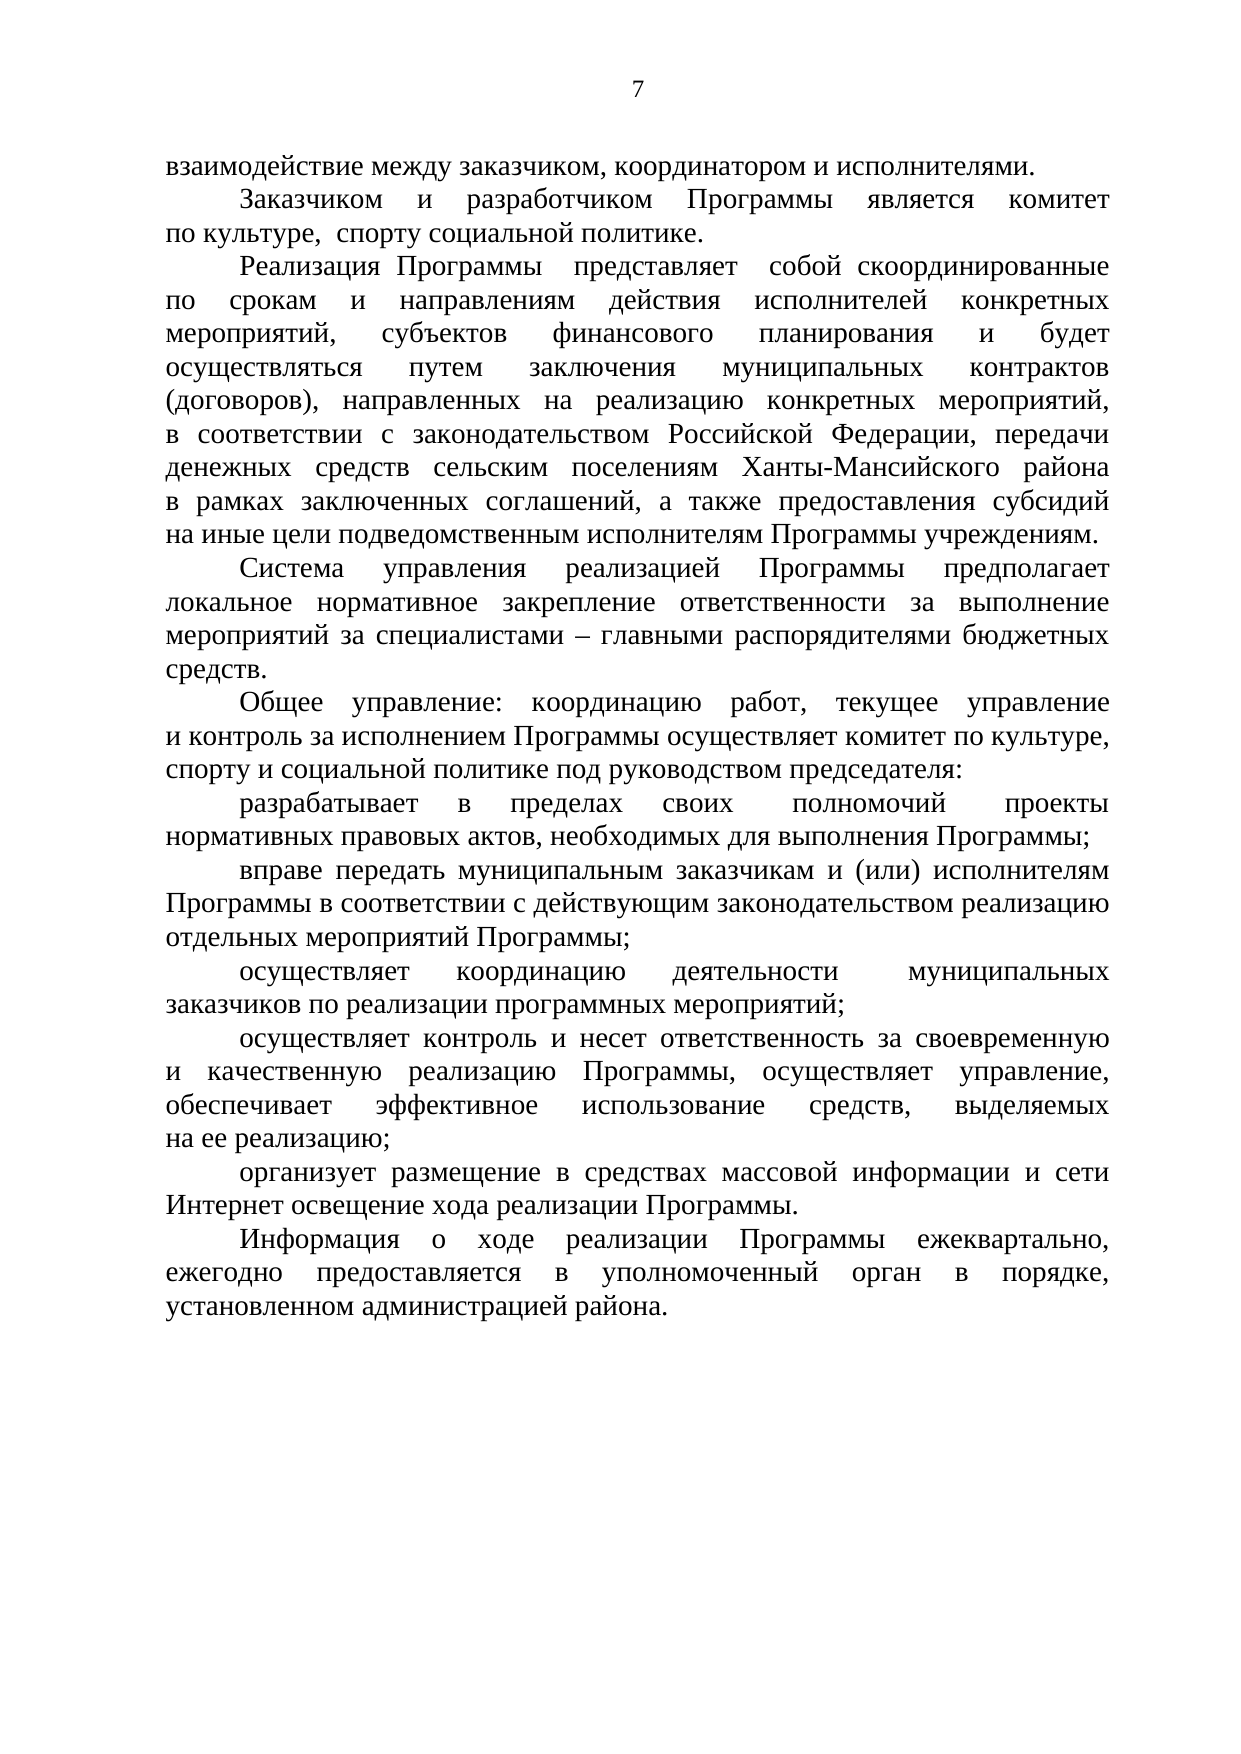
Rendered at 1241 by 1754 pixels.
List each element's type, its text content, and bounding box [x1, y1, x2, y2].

text Информация о ходе реализации Программы ежеквартально, ежегодно предоставляется в уполномоченный орган в порядке, установленном администрацией района. [165, 1221, 1110, 1322]
text осуществляет координацию деятельности муниципальных заказчиков по реализации программных мероприятий; [165, 953, 1110, 1020]
text вправе передать муниципальным заказчикам и (или) исполнителям Программы в соответствии с действующим законодательством реализацию отдельных мероприятий Программы; [165, 852, 1110, 953]
text организует размещение в средствах массовой информации и сети Интернет освещение хода реализации Программы. [165, 1154, 1110, 1221]
text Реализация Программы представляет собой скоординированные по срокам и направлениям действия исполнителей конкретных мероприятий, субъектов финансового планирования и будет осуществляться путем заключения муниципальных контрактов (договоров), направленных на реализацию конкретных мероприятий, в соответствии с законодательством Российской Федерации, передачи денежных средств сельским поселениям Ханты-Мансийского района в рамках заключенных соглашений, а также предоставления субсидий на иные цели подведомственным исполнителям Программы учреждениям. [165, 248, 1110, 550]
text разрабатывает в пределах своих полномочий проекты нормативных правовых актов, необходимых для выполнения Программы; [165, 785, 1110, 852]
text Общее управление: координацию работ, текущее управление и контроль за исполнением Программы осуществляет комитет по культуре, спорту и социальной политике под руководством председателя: [165, 684, 1110, 785]
text Заказчиком и разработчиком Программы является комитет по культуре, спорту социальной политике. [165, 181, 1110, 248]
text Система управления реализацией Программы предполагает локальное нормативное закрепление ответственности за выполнение мероприятий за специалистами – главными распорядителями бюджетных средств. [165, 550, 1110, 684]
text осуществляет контроль и несет ответственность за своевременную и качественную реализацию Программы, осуществляет управление, обеспечивает эффективное использование средств, выделяемых на ее реализацию; [165, 1020, 1110, 1154]
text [165, 148, 1110, 181]
